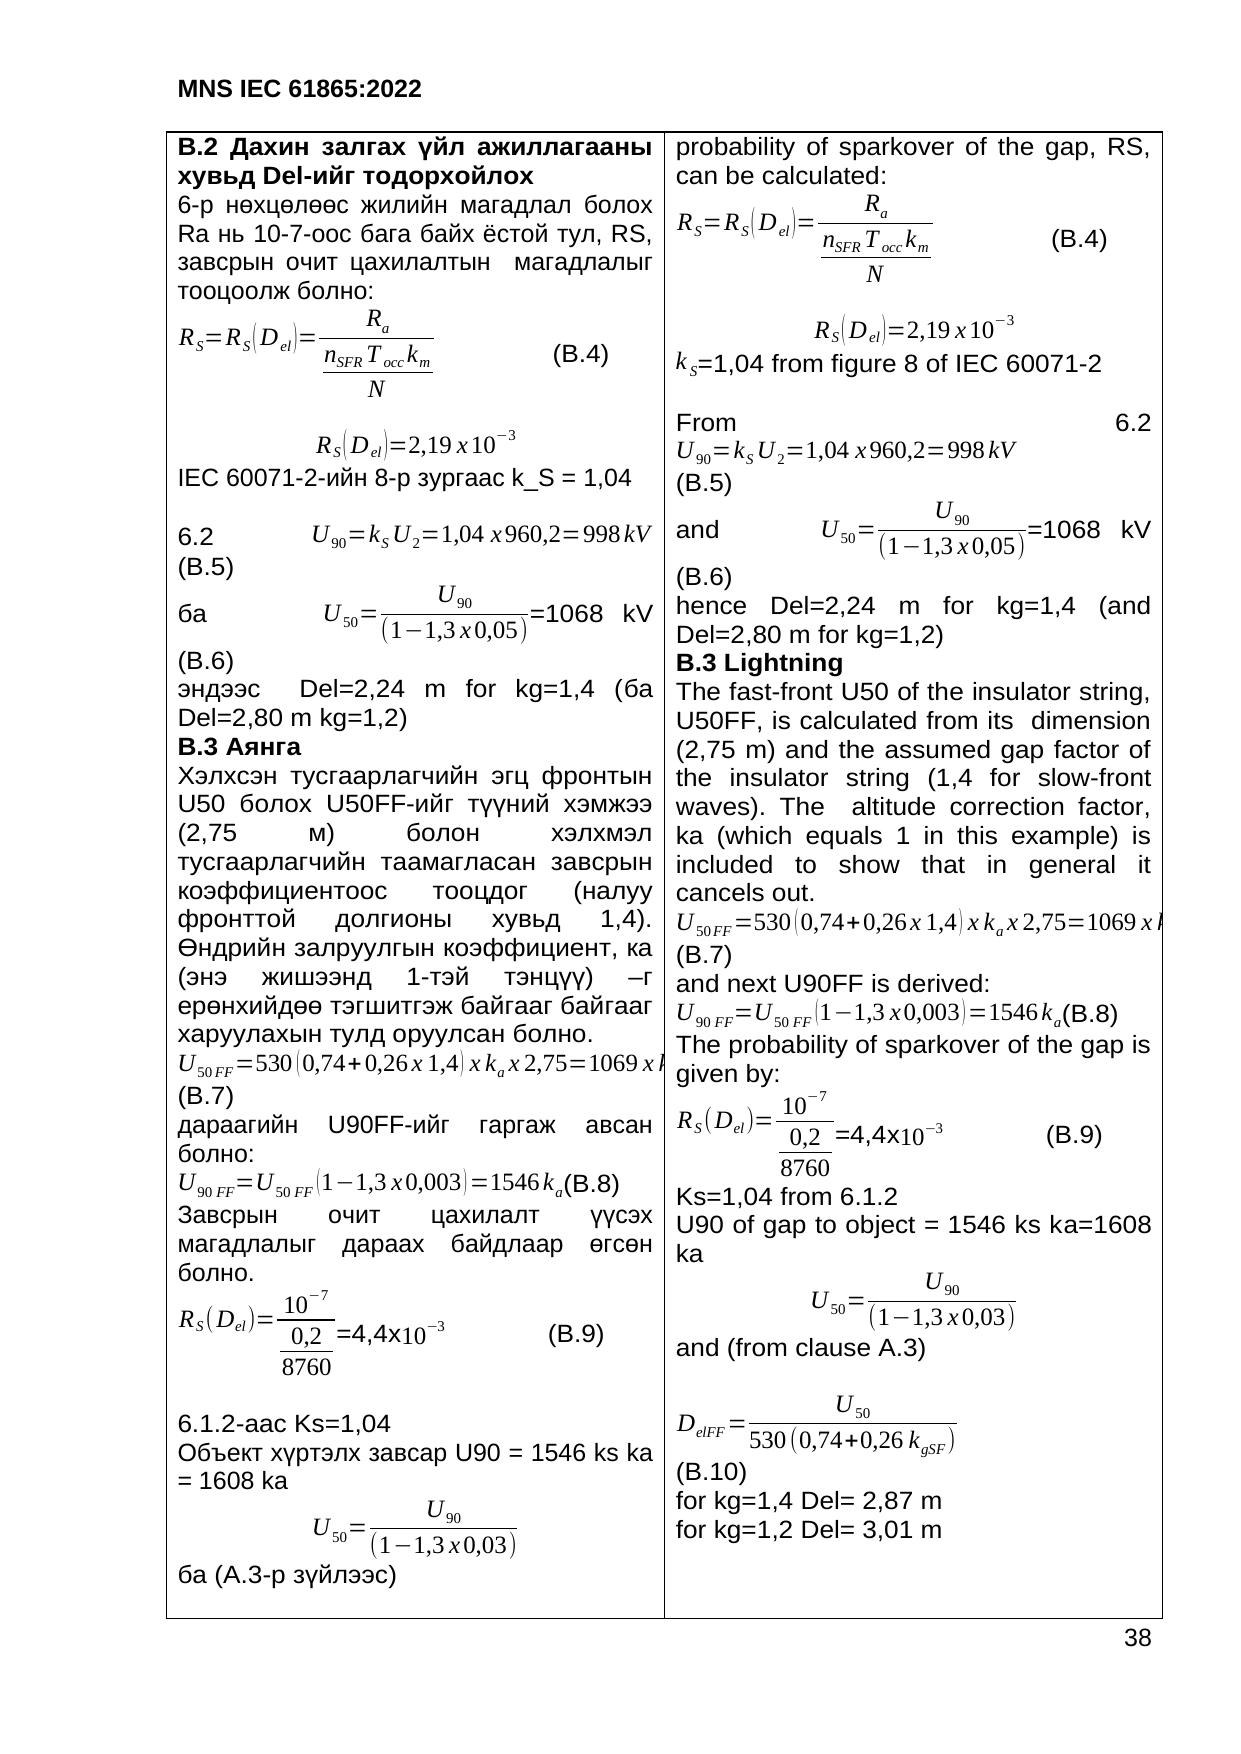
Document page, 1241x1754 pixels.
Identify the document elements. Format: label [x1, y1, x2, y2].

table_header [665, 133, 1162, 1618]
table_header [167, 133, 664, 1618]
